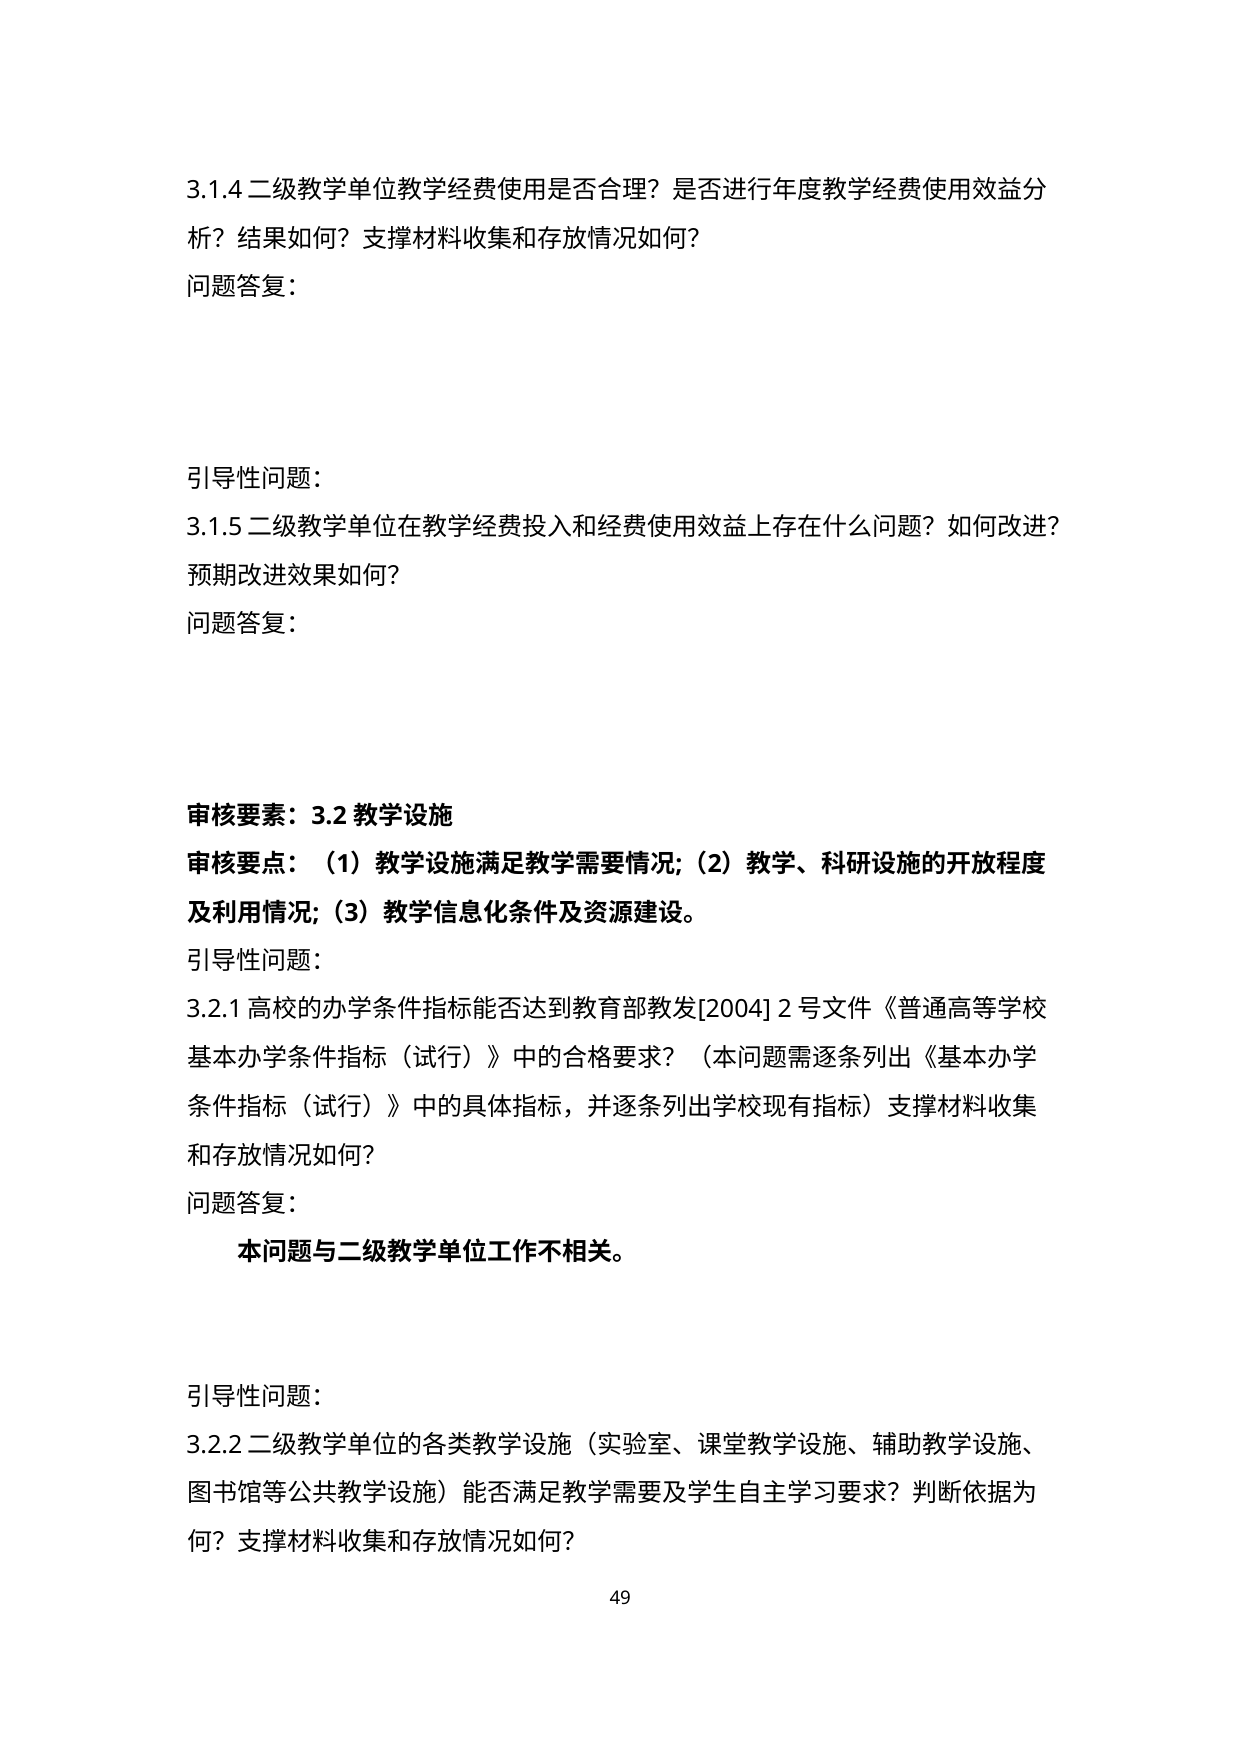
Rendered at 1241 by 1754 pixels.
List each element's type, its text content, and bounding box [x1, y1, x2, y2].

text 问题答复： [186, 1179, 1053, 1224]
text 问题答复： [186, 262, 1053, 307]
text 问题答复： [186, 599, 1053, 644]
text 引导性问题： [186, 454, 1053, 499]
text 3.1.4二级教学单位教学经费使用是否合理？是否进行年度教学经费使用效益分析？结果如何？支撑材料收集和存放情况如何？ [186, 165, 1053, 259]
text 本问题与二级教学单位工作不相关。 [187, 1227, 1053, 1273]
text 3.1.5二级教学单位在教学经费投入和经费使用效益上存在什么问题？如何改进？预期改进效果如何？ [186, 502, 1053, 596]
text 审核要点：（1）教学设施满足教学需要情况;（2）教学、科研设施的开放程度及利用情况;（3）教学信息化条件及资源建设。 [186, 839, 1053, 933]
text 3.2.2二级教学单位的各类教学设施（实验室、课堂教学设施、辅助教学设施、图书馆等公共教学设施）能否满足教学需要及学生自主学习要求？判断依据为何？支撑材料收集和存放情况如何？ [186, 1419, 1053, 1563]
text 3.2.1高校的办学条件指标能否达到教育部教发[2004] 2号文件《普通高等学校基本办学条件指标（试行）》中的合格要求？（本问题需逐条列出《基本办学条件指标（试行）》中的具体指标，并逐条列出学校现有指标）支撑材料收集和存放情况如何？ [186, 984, 1053, 1176]
text 引导性问题： [186, 1371, 1053, 1417]
text 引导性问题： [186, 936, 1053, 982]
text 审核要素：3.2 教学设施 [186, 791, 1053, 837]
